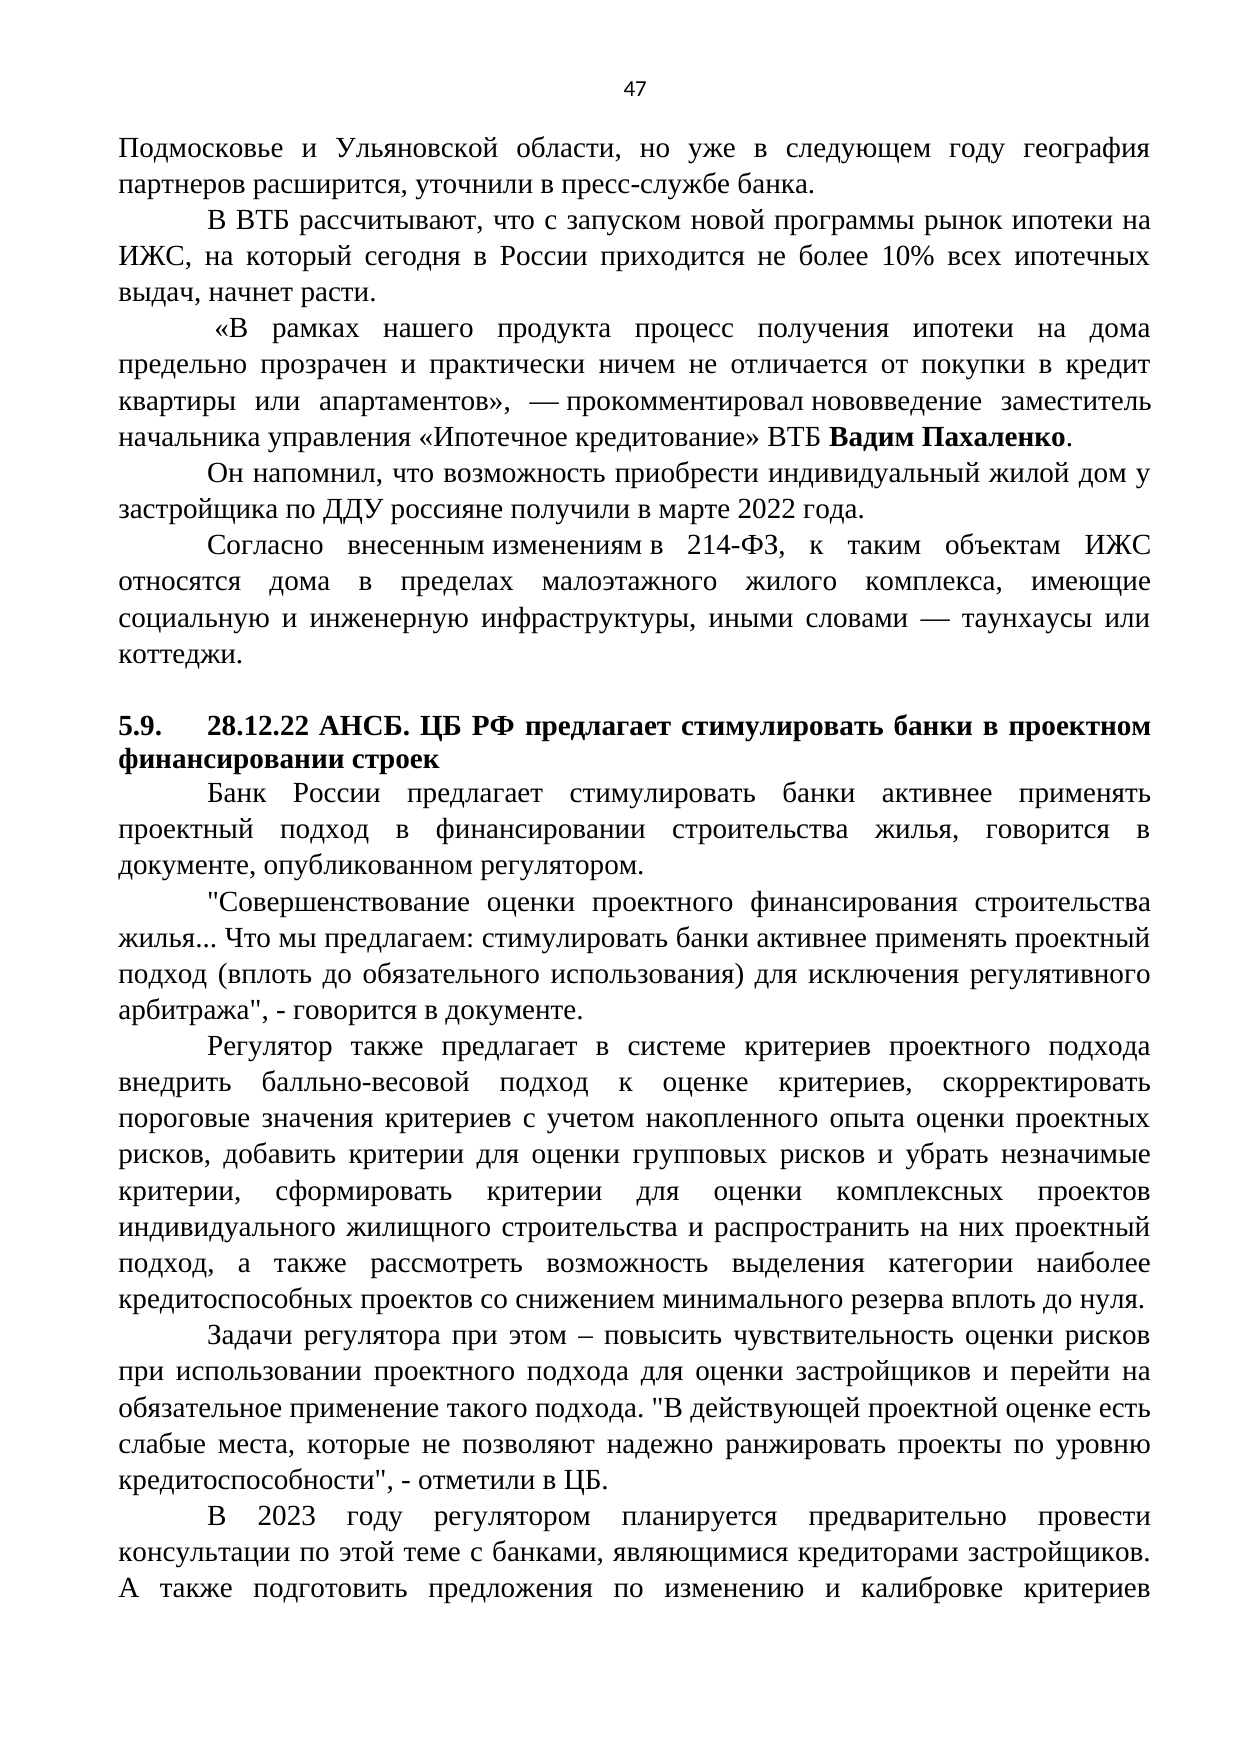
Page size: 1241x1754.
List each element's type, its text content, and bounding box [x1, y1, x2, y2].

text Он напомнил, что возможность приобрести индивидуальный жилой дом у застройщика по ДДУ россияне получили в марте 2022 года. [118, 455, 1152, 525]
text В ВТБ рассчитывают, что с запуском новой программы рынок ипотеки на ИЖС, на который сегодня в России приходится не более 10% всех ипотечных выдач, начнет расти. [118, 202, 1152, 308]
text "Совершенствование оценки проектного финансирования строительства жилья... Что мы предлагаем: стимулировать банки активнее применять проектный подход (вплоть до обязательного использования) для исключения регулятивного арбитража", - говорится в документе. [118, 884, 1152, 1026]
text Регулятор также предлагает в системе критериев проектного подхода внедрить балльно-весовой подход к оценке критериев, скорректировать пороговые значения критериев с учетом накопленного опыта оценки проектных рисков, добавить критерии для оценки групповых рисков и убрать незначимые критерии, сформировать критерии для оценки комплексных проектов индивидуального жилищного строительства и распространить на них проектный подход, а также рассмотреть возможность выделения категории наиболее кредитоспособных проектов со снижением минимального резерва вплоть до нуля. [118, 1028, 1152, 1315]
text «В рамках нашего продукта процесс получения ипотеки на дома предельно прозрачен и практически ничем не отличается от покупки в кредит квартиры или апартаментов», — прокомментировал нововведение заместитель начальника управления «Ипотечное кредитование» ВТБ Вадим Пахаленко. [118, 311, 1152, 452]
text Согласно внесенным изменениям в 214-ФЗ, к таким объектам ИЖС относятся дома в пределах малоэтажного жилого комплекса, имеющие социальную и инженерную инфраструктуры, иными словами — таунхаусы или коттеджи. [118, 527, 1152, 669]
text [118, 130, 1152, 199]
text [118, 1498, 1152, 1604]
text Задачи регулятора при этом – повысить чувствительность оценки рисков при использовании проектного подхода для оценки застройщиков и перейти на обязательное применение такого подхода. "В действующей проектной оценке есть слабые места, которые не позволяют надежно ранжировать проекты по уровню кредитоспособности", - отметили в ЦБ. [118, 1317, 1152, 1496]
subtitle 28.12.22 АНСБ. ЦБ РФ предлагает стимулировать банки в проектном финансировании строек [118, 708, 1152, 775]
text Банк России предлагает стимулировать банки активнее применять проектный подход в финансировании строительства жилья, говорится в документе, опубликованном регулятором. [118, 775, 1152, 881]
